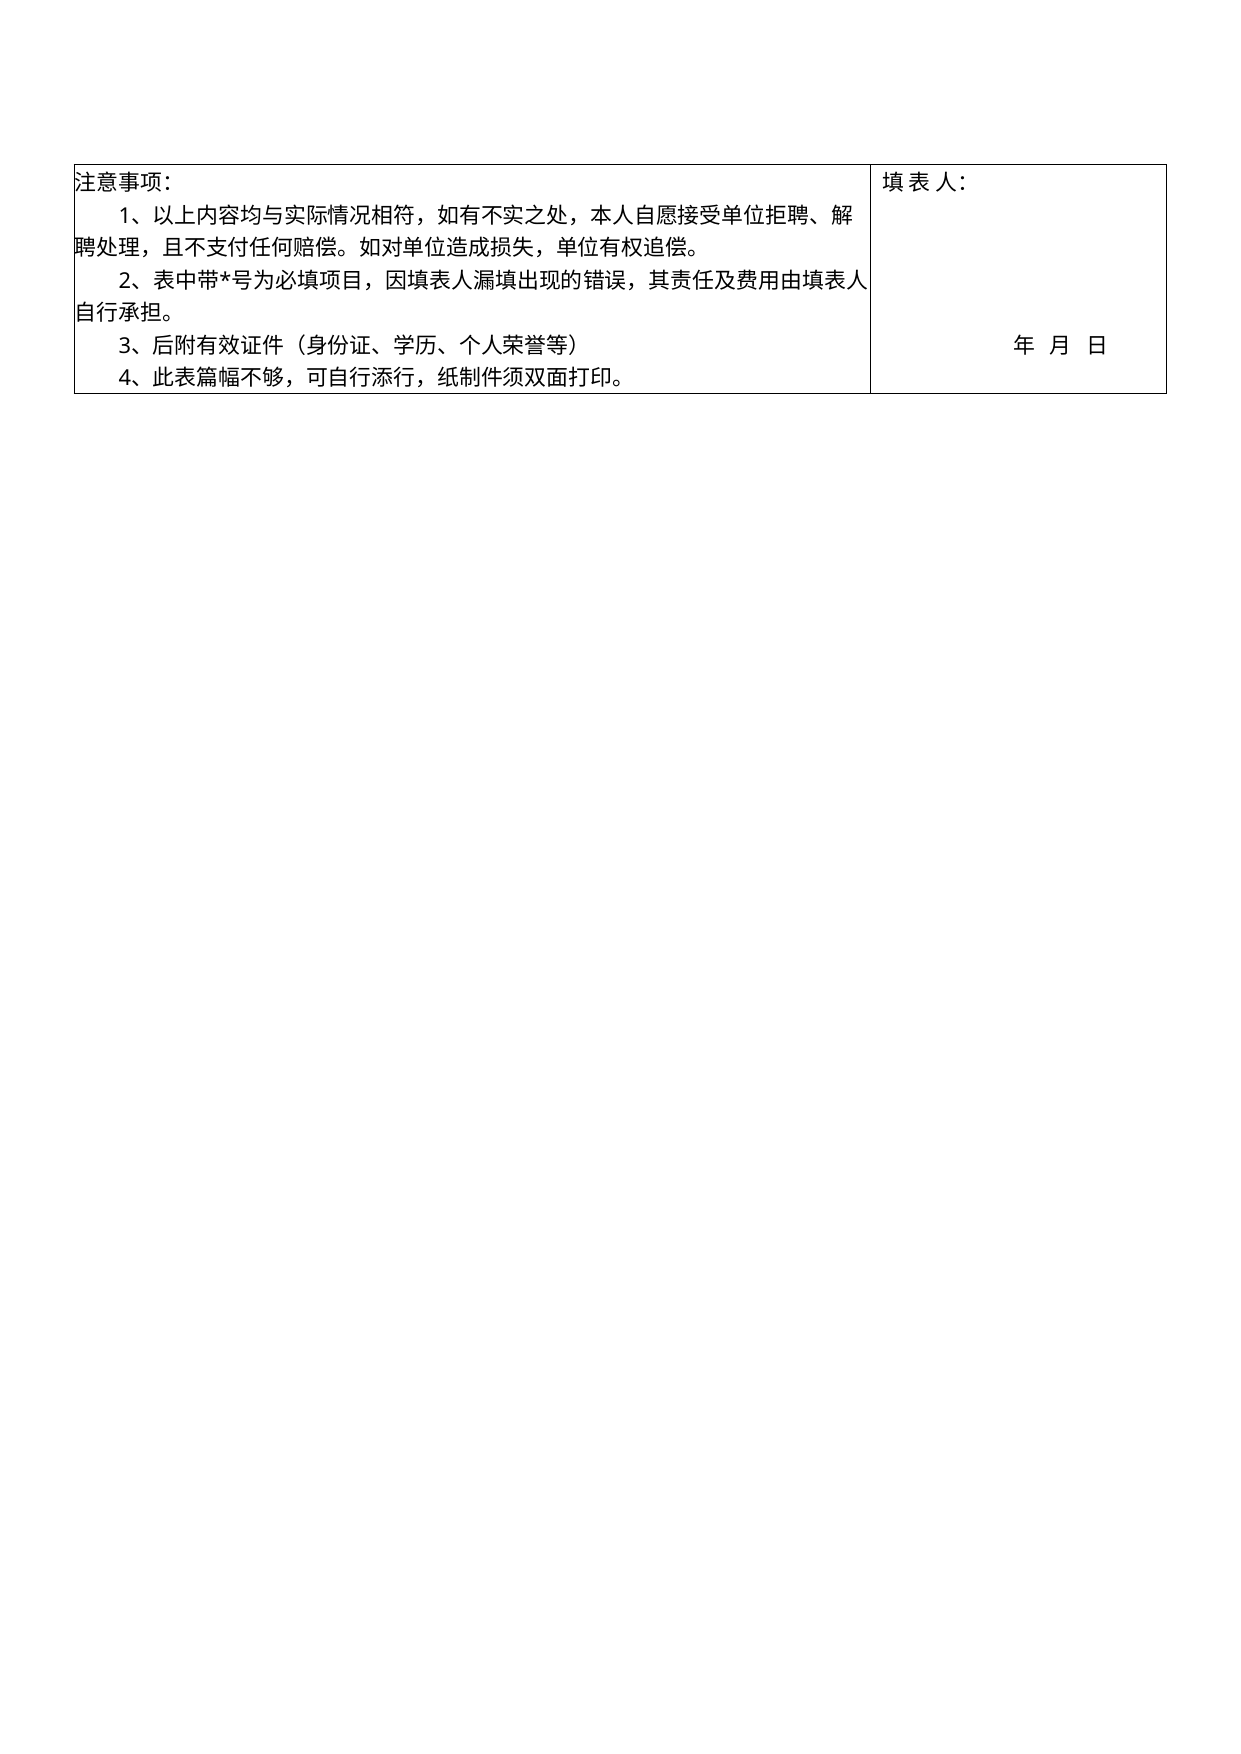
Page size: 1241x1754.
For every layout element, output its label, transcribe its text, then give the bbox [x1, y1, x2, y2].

table_cell 填 表 人： 年 月 日 [871, 165, 1166, 392]
table_cell 注意事项： 1、以上内容均与实际情况相符，如有不实之处，本人自愿接受单位拒聘、解聘处理，且不支付任何赔偿。如对单位造成损失，单位有权追偿。 2、表中带*号为必填项目，因填表人漏填出现的错误，其责任及费用由填表人自行承担。 3、后附有效证件（身份证、学历、个人荣誉等） 4、此表篇幅不够，可自行添行，纸制件须双面打印。 [75, 165, 870, 392]
